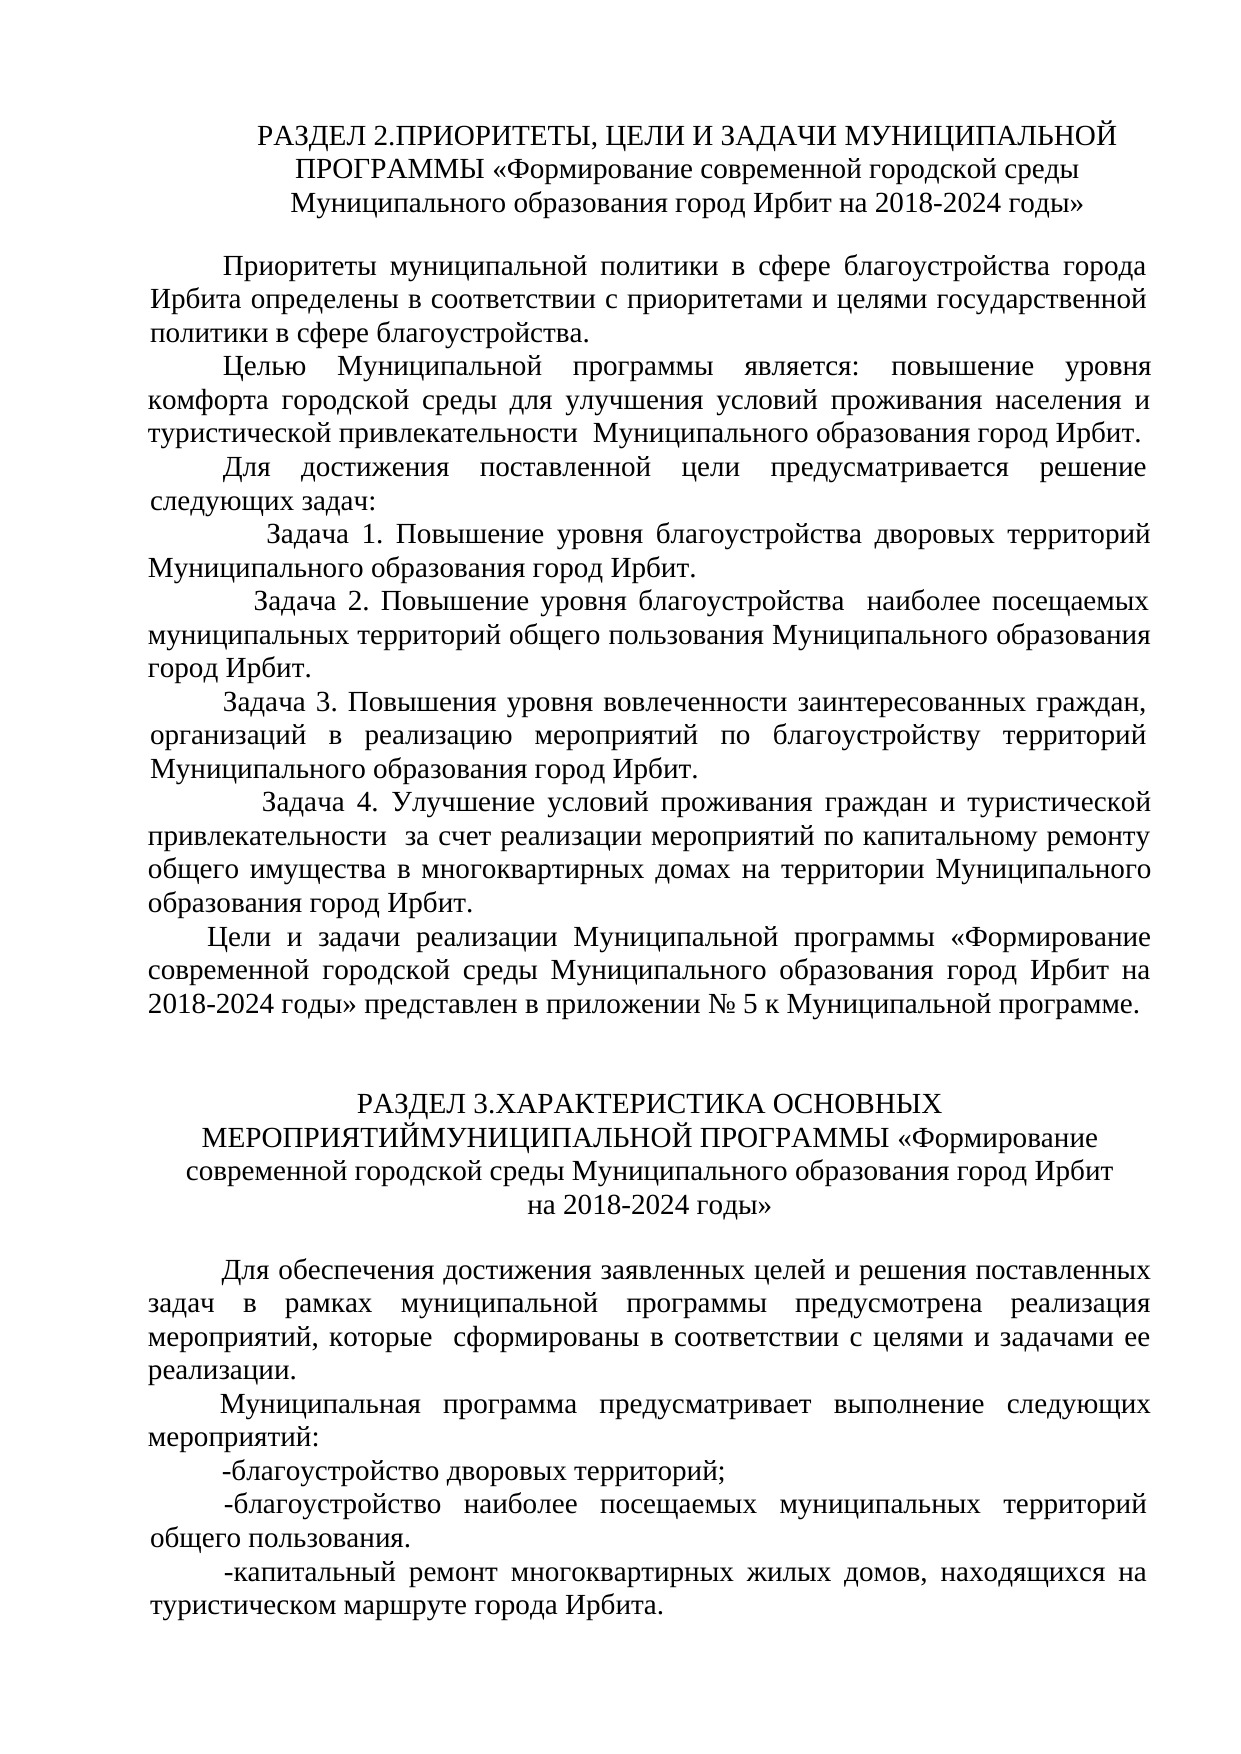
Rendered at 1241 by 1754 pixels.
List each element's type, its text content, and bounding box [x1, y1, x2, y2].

text Целью Муниципальной программы является: повышение уровня комфорта городской среды для улучшения условий проживания населения и туристической привлекательности Муниципального образования город Ирбит. [148, 348, 1152, 449]
text Задача 2. Повышение уровня благоустройства наиболее посещаемых муниципальных территорий общего пользования Муниципального образования город Ирбит. [141, 583, 1152, 684]
text РАЗДЕЛ 2.ПРИОРИТЕТЫ, ЦЕЛИ И ЗАДАЧИ МУНИЦИПАЛЬНОЙ ПРОГРАММЫ «Формирование современной городской среды Муниципального образования город Ирбит на 2018-2024 годы» [223, 118, 1152, 219]
text Приоритеты муниципальной политики в сфере благоустройства города Ирбита определены в соответствии с приоритетами и целями государственной политики в сфере благоустройства. [150, 248, 1147, 348]
text РАЗДЕЛ 3.ХАРАКТЕРИСТИКА ОСНОВНЫХ МЕРОПРИЯТИЙМУНИЦИПАЛЬНОЙ ПРОГРАММЫ «Формирование современной городской среды Муниципального образования город Ирбит [148, 1086, 1152, 1187]
text Цели и задачи реализации Муниципальной программы «Формирование современной городской среды Муниципального образования город Ирбит на 2018-2024 годы» представлен в приложении № 5 к Муниципальной программе. [148, 919, 1152, 1019]
text Задача 1. Повышение уровня благоустройства дворовых территорий Муниципального образования город Ирбит. [141, 516, 1152, 583]
text -капитальный ремонт многоквартирных жилых домов, находящихся на туристическом маршруте города Ирбита. [150, 1554, 1147, 1621]
text Для достижения поставленной цели предусматривается решение следующих задач: [150, 449, 1147, 516]
text Задача 4. Улучшение условий проживания граждан и туристической привлекательности за счет реализации мероприятий по капитальному ремонту общего имущества в многоквартирных домах на территории Муниципального образования город Ирбит. [141, 784, 1152, 919]
text -благоустройство наиболее посещаемых муниципальных территорий общего пользования. [150, 1487, 1147, 1554]
text на 2018-2024 годы» [148, 1187, 1152, 1221]
text -благоустройство дворовых территорий; [148, 1453, 1152, 1487]
text Задача 3. Повышения уровня вовлеченности заинтересованных граждан, организаций в реализацию мероприятий по благоустройству территорий Муниципального образования город Ирбит. [150, 684, 1147, 784]
text Для обеспечения достижения заявленных целей и решения поставленных задач в рамках муниципальной программы предусмотрена реализация мероприятий, которые сформированы в соответствии с целями и задачами ее реализации. [148, 1252, 1152, 1386]
text Муниципальная программа предусматривает выполнение следующих мероприятий: [148, 1386, 1152, 1453]
